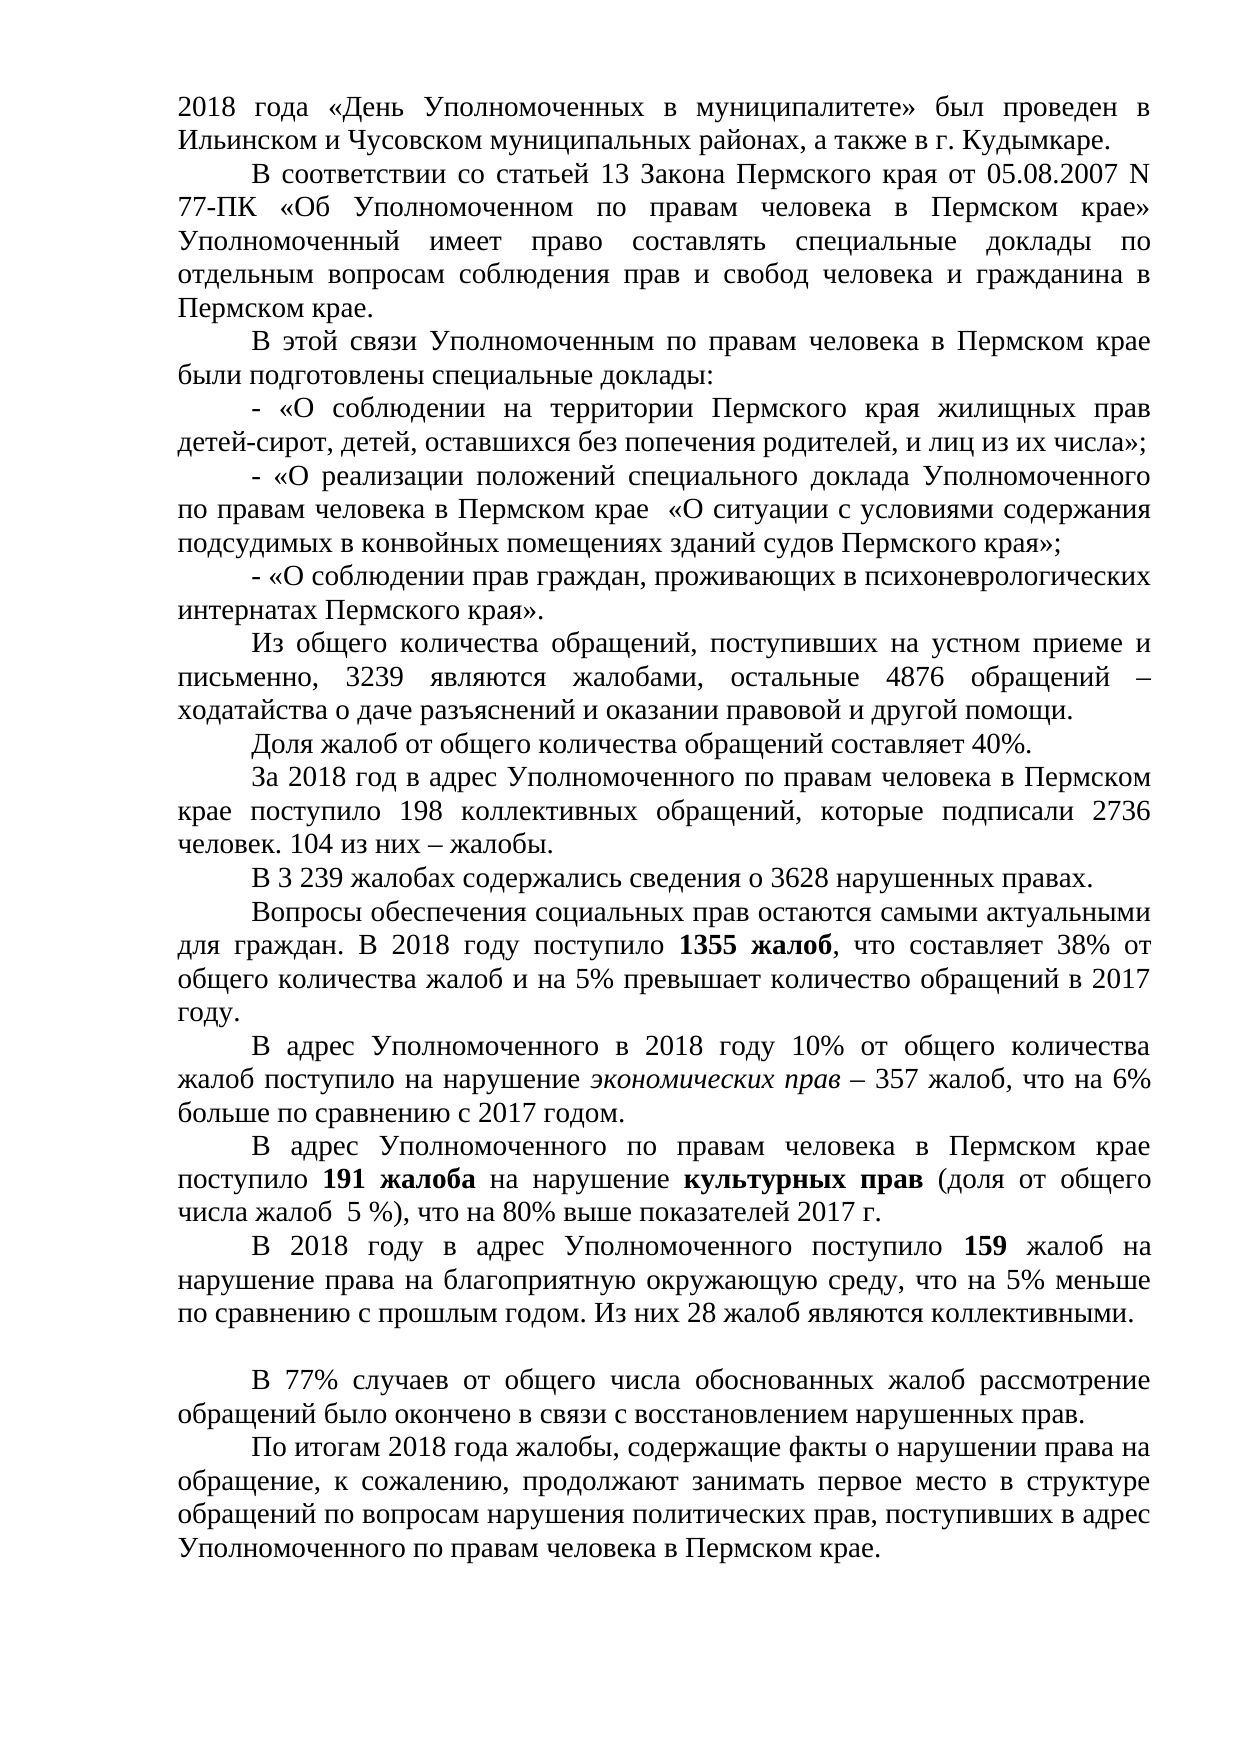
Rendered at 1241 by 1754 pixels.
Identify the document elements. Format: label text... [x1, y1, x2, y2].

text В этой связи Уполномоченным по правам человека в Пермском крае были подготовлены специальные доклады: [177, 323, 1152, 391]
text За 2018 год в адрес Уполномоченного по правам человека в Пермском крае поступило 198 коллективных обращений, которые подписали 2736 человек. 104 из них – жалобы. [177, 759, 1152, 860]
text В соответствии со статьей 13 Закона Пермского края от 05.08.2007 N 77-ПК «Об Уполномоченном по правам человека в Пермском крае» Уполномоченный имеет право составлять специальные доклады по отдельным вопросам соблюдения прав и свобод человека и гражданина в Пермском крае. [177, 156, 1152, 323]
text В 2018 году в адрес Уполномоченного поступило 159 жалоб на нарушение права на благоприятную окружающую среду, что на 5% меньше по сравнению с прошлым годом. Из них 28 жалоб являются коллективными. [177, 1228, 1152, 1329]
text В адрес Уполномоченного в 2018 году 10% от общего количества жалоб поступило на нарушение экономических прав – 357 жалоб, что на 6% больше по сравнению с 2017 годом. [177, 1028, 1152, 1128]
text - «О соблюдении на территории Пермского края жилищных прав детей-сирот, детей, оставшихся без попечения родителей, и лиц из их числа»; [177, 391, 1152, 458]
text Вопросы обеспечения социальных прав остаются самыми актуальными для граждан. В 2018 году поступило 1355 жалоб, что составляет 38% от общего количества жалоб и на 5% превышает количество обращений в 2017 году. [177, 894, 1152, 1028]
text В 77% случаев от общего числа обоснованных жалоб рассмотрение обращений было окончено в связи с восстановлением нарушенных прав. [177, 1362, 1152, 1429]
text В адрес Уполномоченного по правам человека в Пермском крае поступило 191 жалоба на нарушение культурных прав (доля от общего числа жалоб 5 %), что на 80% выше показателей 2017 г. [177, 1128, 1152, 1228]
text По итогам 2018 года жалобы, содержащие факты о нарушении права на обращение, к сожалению, продолжают занимать первое место в структуре обращений по вопросам нарушения политических прав, поступивших в адрес Уполномоченного по правам человека в Пермском крае. [177, 1429, 1152, 1564]
text - «О соблюдении прав граждан, проживающих в психоневрологических интернатах Пермского края». [177, 558, 1152, 625]
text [177, 89, 1152, 156]
text Из общего количества обращений, поступивших на устном приеме и письменно, 3239 являются жалобами, остальные 4876 обращений – ходатайства о даче разъяснений и оказании правовой и другой помощи. [177, 625, 1152, 726]
text - «О реализации положений специального доклада Уполномоченного по правам человека в Пермском крае «О ситуации с условиями содержания подсудимых в конвойных помещениях зданий судов Пермского края»; [177, 458, 1152, 558]
text Доля жалоб от общего количества обращений составляет 40%. [177, 726, 1152, 759]
text В 3 239 жалобах содержались сведения о 3628 нарушенных правах. [177, 860, 1152, 894]
